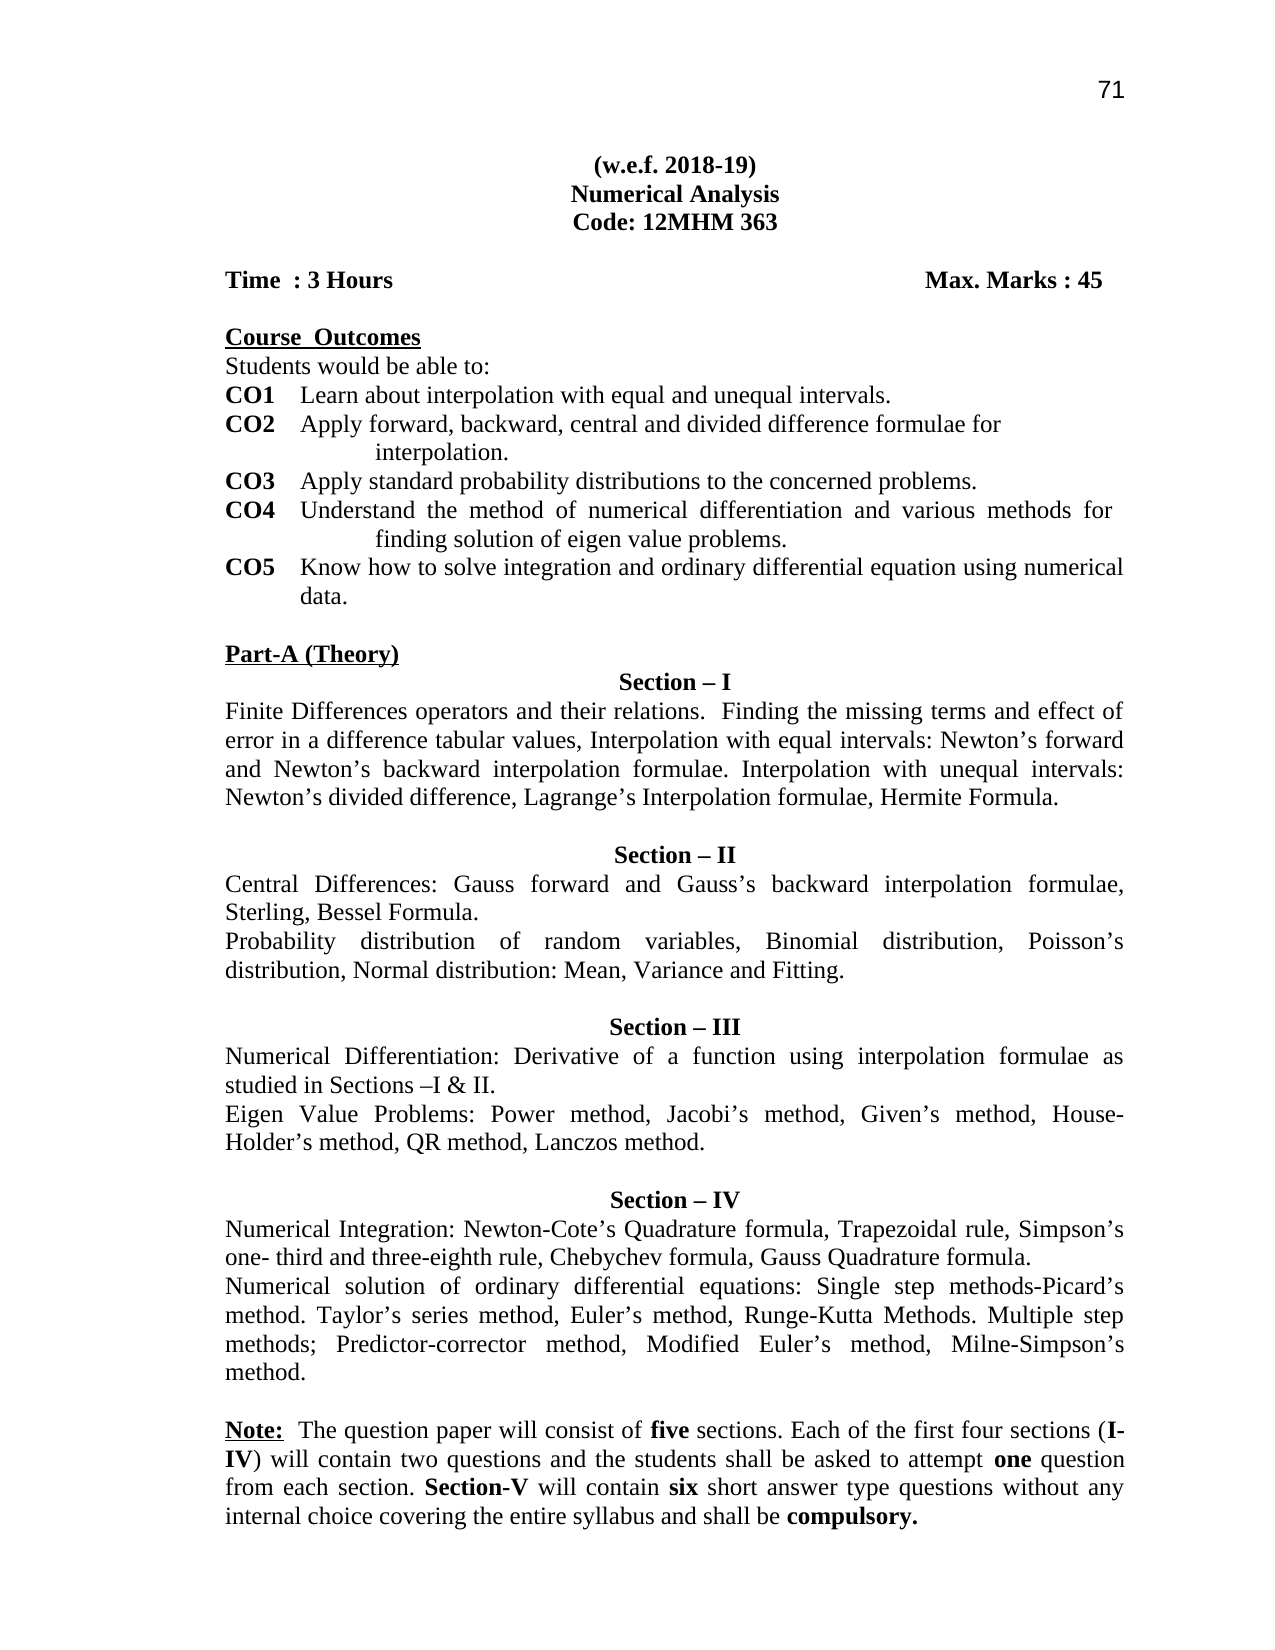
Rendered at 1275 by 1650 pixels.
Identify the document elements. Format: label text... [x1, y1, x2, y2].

text Note: The question paper will consist of five sections. Each of the first four sections (I-IV) will contain two questions and the students shall be asked to attempt one question from each section. Section-V will contain six short answer type questions without any internal choice covering the entire syllabus and shall be compulsory. [225, 1415, 1125, 1530]
text Eigen Value Problems: Power method, Jacobi’s method, Given’s method, House-Holder’s method, QR method, Lanczos method. [225, 1099, 1125, 1156]
text Part-A (Theory) [225, 639, 1125, 667]
text Numerical Differentiation: Derivative of a function using interpolation formulae as studied in Sections –I & II. [225, 1041, 1125, 1099]
text Section – III [225, 1012, 1125, 1041]
text Numerical solution of ordinary differential equations: Single step methods-Picard’s method. Taylor’s series method, Euler’s method, Runge-Kutta Methods. Multiple step methods; Predictor-corrector method, Modified Euler’s method, Milne-Simpson’s method. [225, 1271, 1125, 1386]
text Central Differences: Gauss forward and Gauss’s backward interpolation formulae, Sterling, Bessel Formula. [225, 869, 1125, 926]
text Probability distribution of random variables, Binomial distribution, Poisson’s distribution, Normal distribution: Mean, Variance and Fitting. [225, 926, 1125, 984]
text CO5 Know how to solve integration and ordinary differential equation using numerical data. [225, 552, 1125, 610]
text Code: 12MHM 363 [225, 207, 1125, 236]
text Students would be able to: [225, 351, 1125, 380]
text CO2 Apply forward, backward, central and divided difference formulae for interpolation. [225, 409, 1125, 466]
text Section – I [225, 667, 1125, 696]
text Time : 3 Hours Max. Marks : 45 [225, 265, 1125, 294]
text Course Outcomes [225, 322, 1125, 351]
text CO3 Apply standard probability distributions to the concerned problems. [225, 466, 1125, 495]
text (w.e.f. 2018-19) [225, 150, 1125, 179]
text Numerical Analysis [225, 179, 1125, 207]
text CO1 Learn about interpolation with equal and unequal intervals. [225, 380, 1125, 409]
text Finite Differences operators and their relations. Finding the missing terms and effect of error in a difference tabular values, Interpolation with equal intervals: Newton’s forward and Newton’s backward interpolation formulae. Interpolation with unequal intervals: Newton’s divided difference, Lagrange’s Interpolation formulae, Hermite Formula. [225, 696, 1125, 811]
text CO4 Understand the method of numerical differentiation and various methods for finding solution of eigen value problems. [225, 495, 1125, 552]
text Numerical Integration: Newton-Cote’s Quadrature formula, Trapezoidal rule, Simpson’s one- third and three-eighth rule, Chebychev formula, Gauss Quadrature formula. [225, 1214, 1125, 1271]
text Section – II [225, 840, 1125, 869]
text Section – IV [225, 1185, 1125, 1214]
